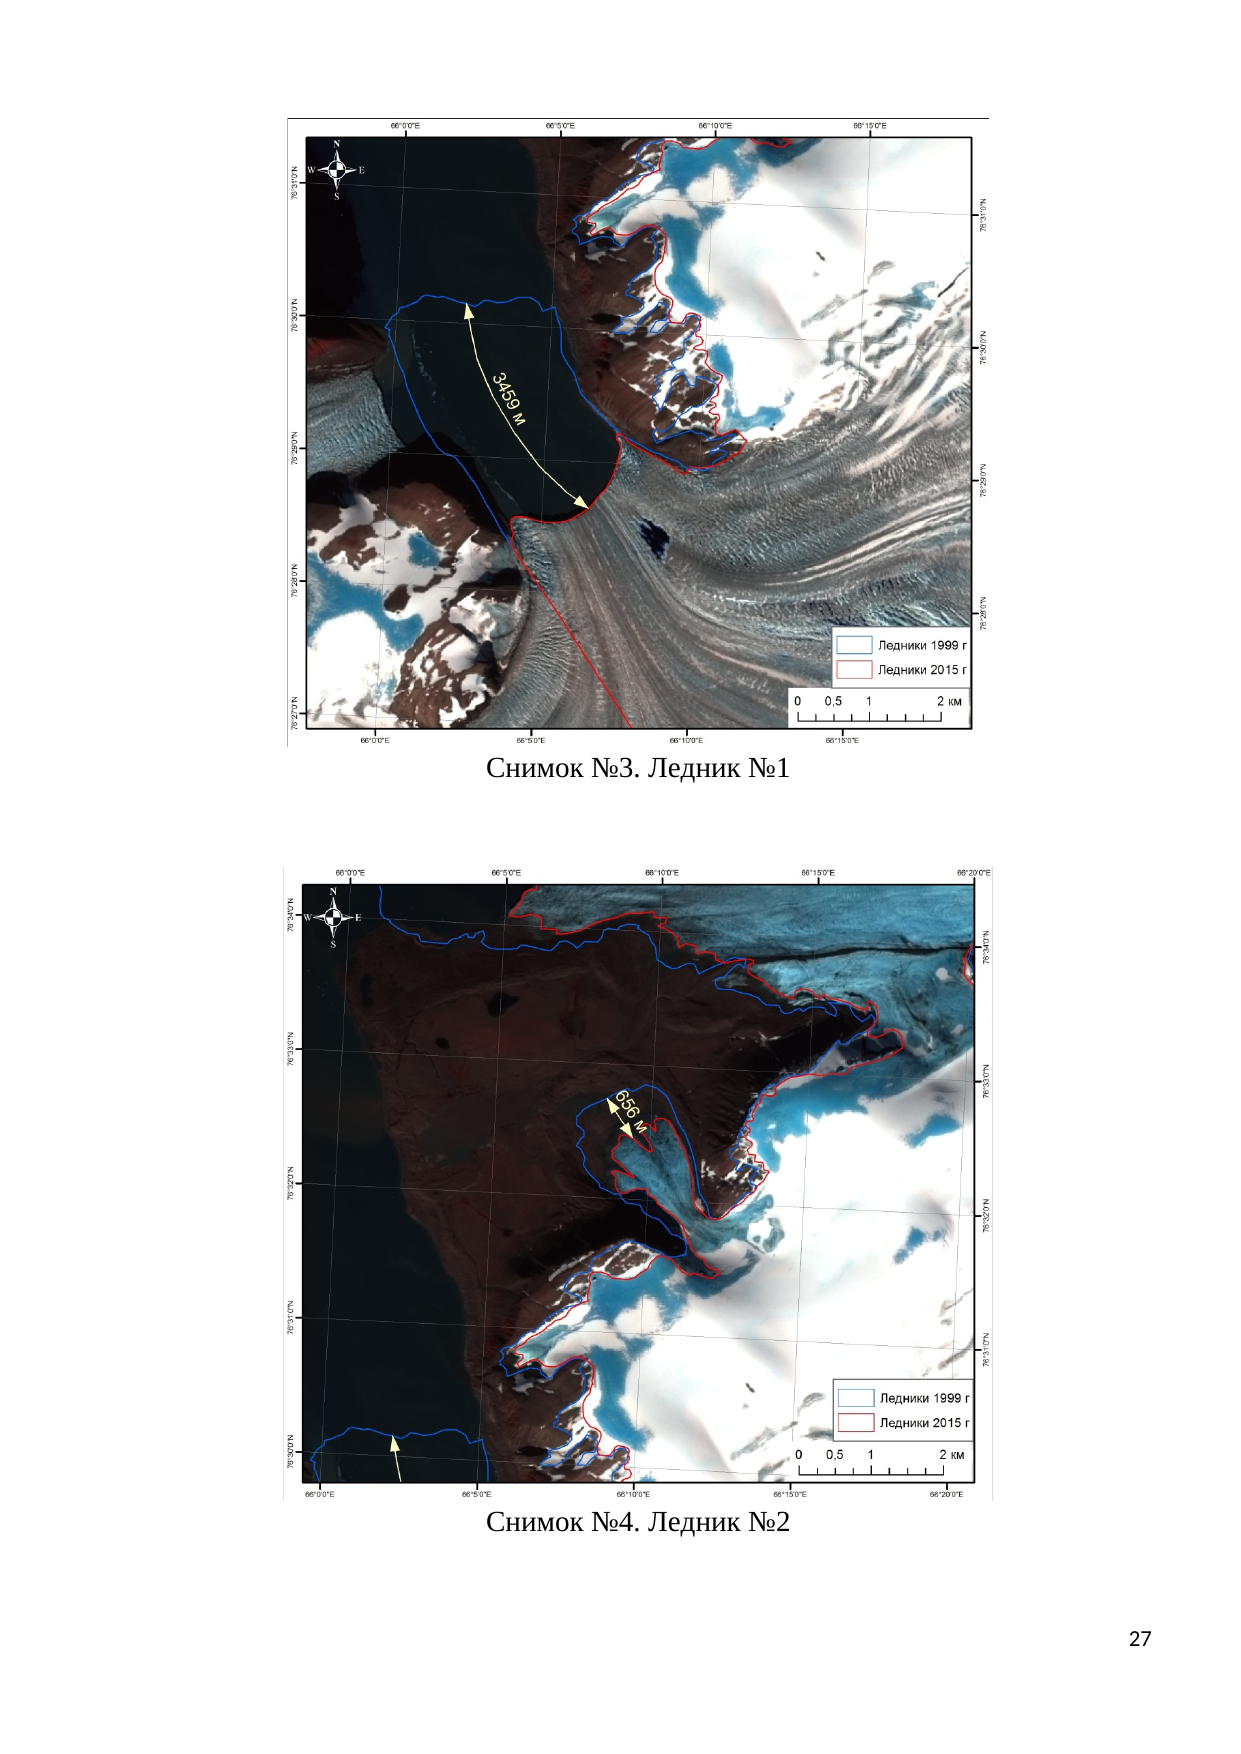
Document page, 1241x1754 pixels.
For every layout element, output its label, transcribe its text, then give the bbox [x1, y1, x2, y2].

list Снимок №4. Ледник №2 [88, 1504, 1152, 1538]
list Снимок №3. Ледник №1 [88, 750, 1152, 784]
picture [283, 866, 993, 1501]
picture [287, 118, 989, 747]
